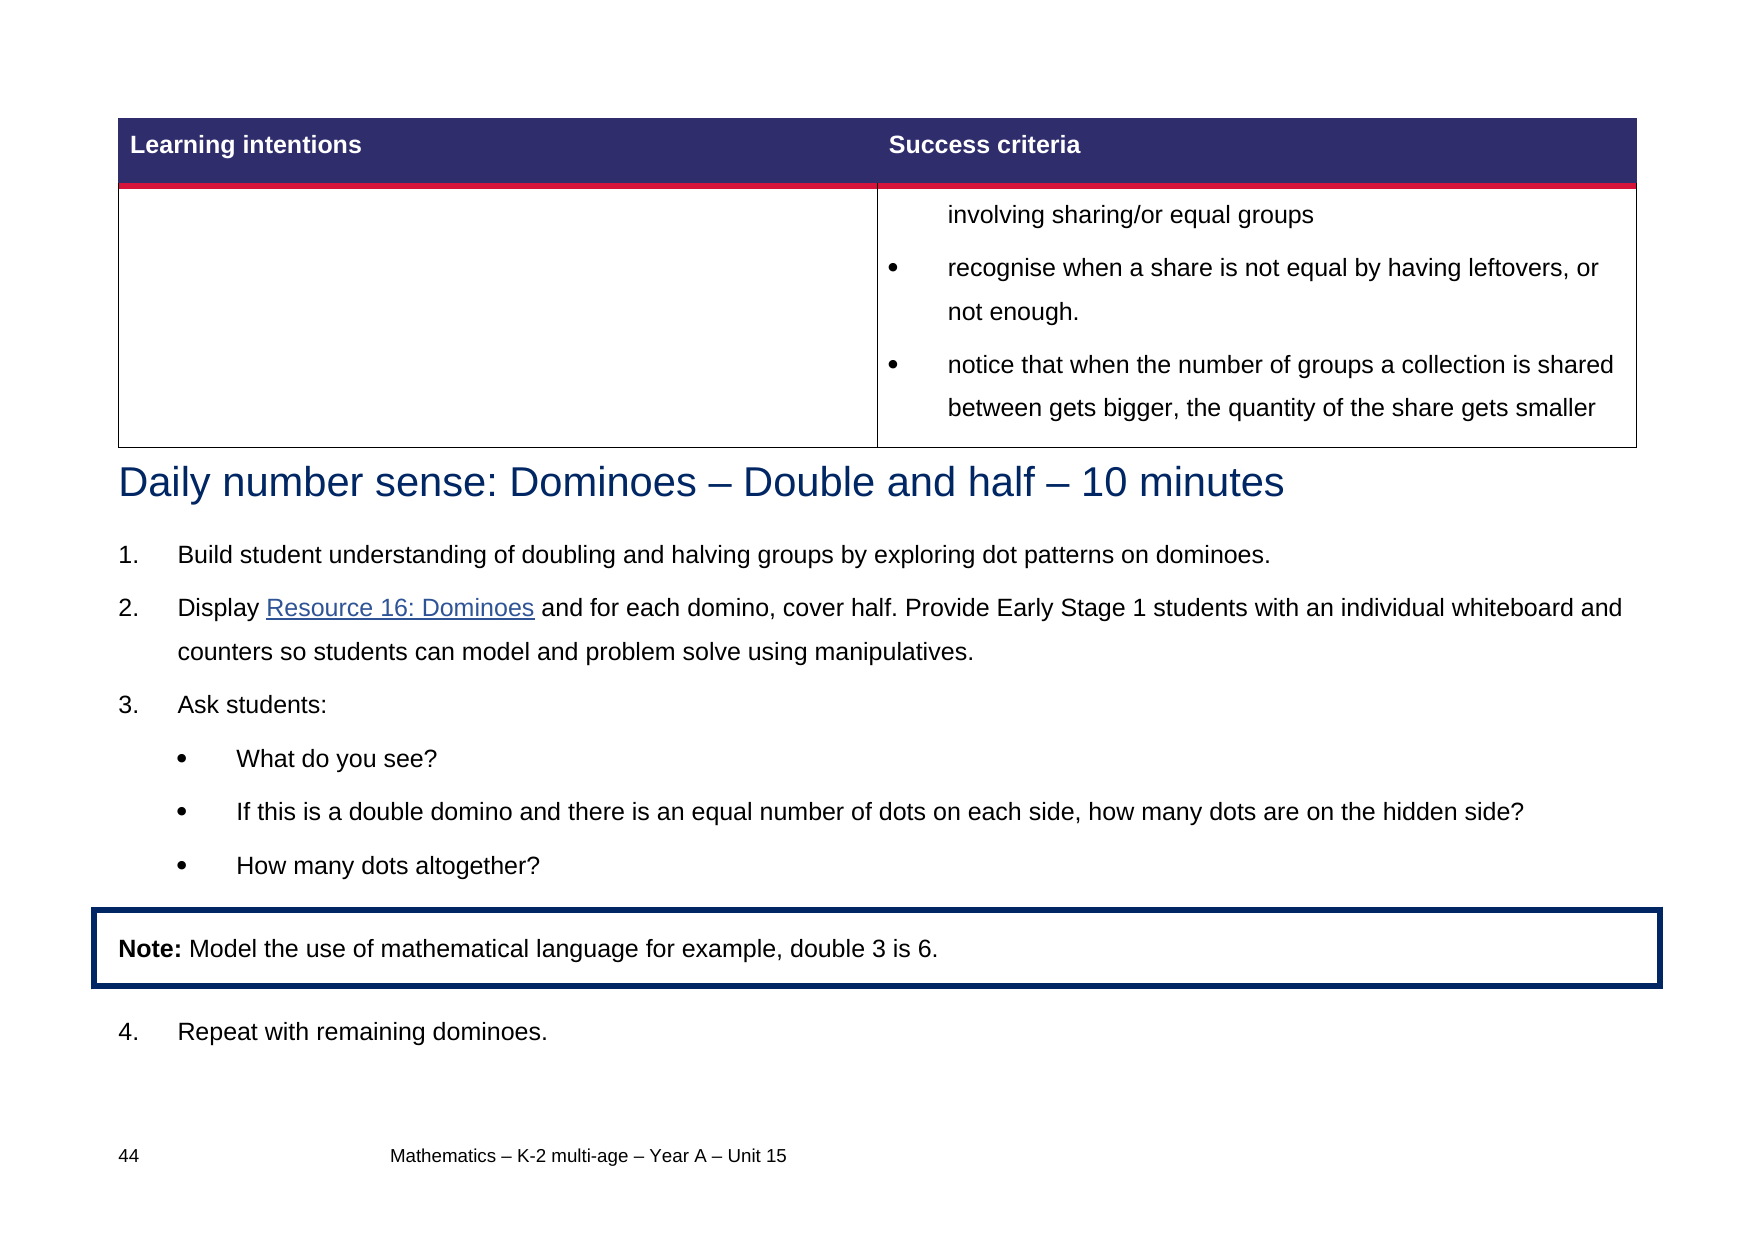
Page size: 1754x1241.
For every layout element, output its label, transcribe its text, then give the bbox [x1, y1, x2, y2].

list How many dots altogether? [177, 851, 1636, 880]
list Build student understanding of doubling and halving groups by exploring dot patterns on dominoes. [118, 540, 1636, 569]
list If this is a double domino and there is an equal number of dots on each side, how many dots are on the hidden side? [177, 797, 1636, 826]
table_header Learning intentions [119, 119, 877, 183]
table_header Success criteria [878, 119, 1636, 183]
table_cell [878, 189, 1636, 447]
list Display Resource 16: Dominoes and for each domino, cover half. Provide Early Stage 1 students with an individual whiteboard and counters so students can model and problem solve using manipulatives. [118, 593, 1636, 665]
text Note: Model the use of mathematical language for example, double 3 is 6. [97, 913, 1657, 983]
list What do you see? [177, 744, 1636, 772]
subtitle Daily number sense: Dominoes – Double and half – 10 minutes [118, 458, 1636, 506]
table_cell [119, 189, 877, 447]
list Repeat with remaining dominoes. [118, 1016, 1636, 1045]
list Ask students: [118, 690, 1636, 719]
